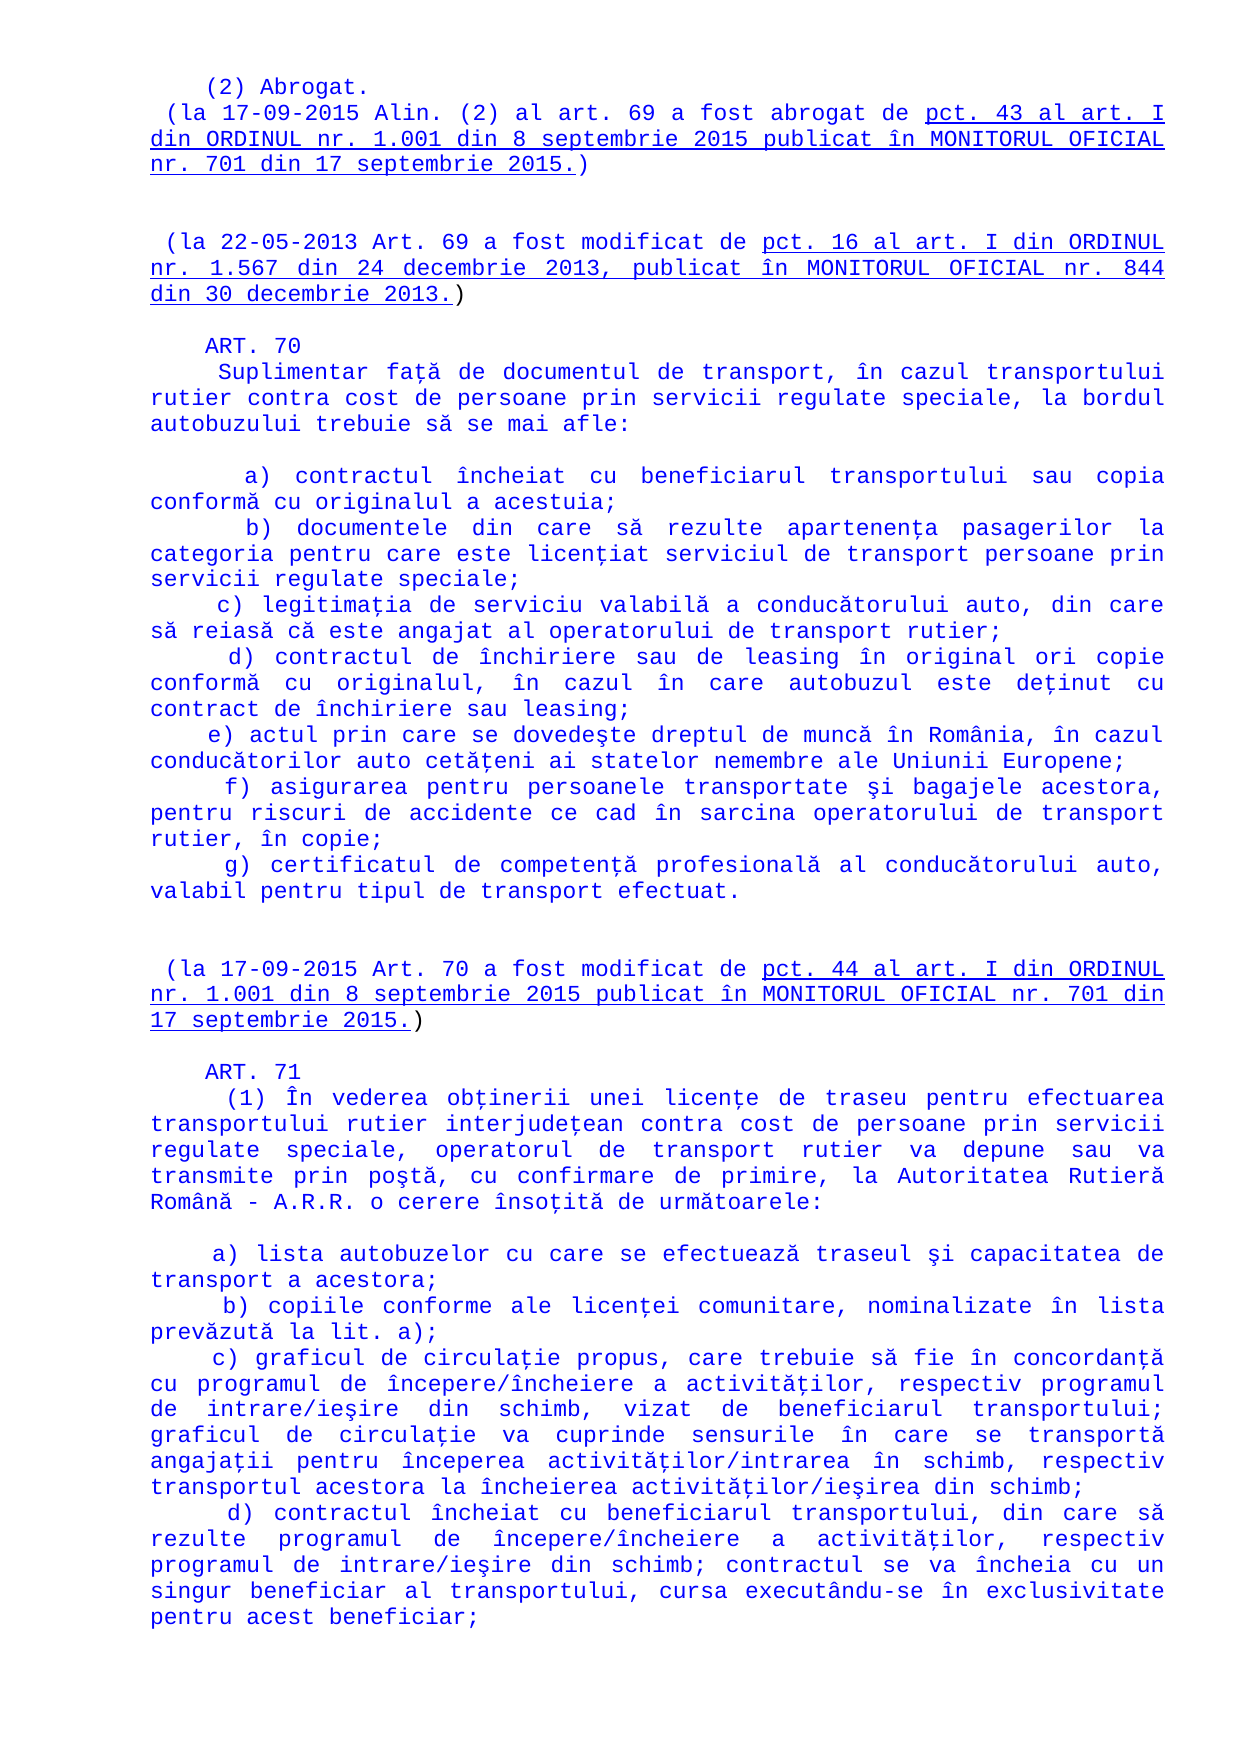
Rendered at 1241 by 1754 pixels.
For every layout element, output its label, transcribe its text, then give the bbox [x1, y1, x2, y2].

text d) contractul de închiriere sau de leasing în original ori copie conformă cu originalul, în cazul în care autobuzul este deţinut cu contract de închiriere sau leasing; [150, 646, 1165, 723]
text ART. 71 [150, 1061, 1165, 1087]
text (la 22-05-2013 Art. 69 a fost modificat de <LLNK 12013 1567 503201 0123>pct. 16 al art. I din ORDINUL nr. 1.567 din 24 decembrie 2013, publicat în MONITORUL OFICIAL nr. 844 din 30 decembrie 2013.) [150, 279, 1165, 308]
text (la 17-09-2015 Alin. (2) al art. 69 a fost abrogat de <LLNK 12015 1001 503201 0123>pct. 43 al art. I din ORDINUL nr. 1.001 din 8 septembrie 2015 publicat în MONITORUL OFICIAL nr. 701 din 17 septembrie 2015.) [150, 101, 1165, 148]
text b) documentele din care să rezulte apartenenţa pasagerilor la categoria pentru care este licenţiat serviciul de transport persoane prin servicii regulate speciale; [150, 516, 1165, 594]
text (2) Abrogat. [150, 75, 1165, 101]
text (la 17-09-2015 Art. 70 a fost modificat de <LLNK 12015 1001 503201 0123>pct. 44 al art. I din ORDINUL nr. 1.001 din 8 septembrie 2015 publicat în MONITORUL OFICIAL nr. 701 din 17 septembrie 2015.) [150, 1005, 1165, 1035]
text (1) În vederea obţinerii unei licenţe de traseu pentru efectuarea transportului rutier interjudeţean contra cost de persoane prin servicii regulate speciale, operatorul de transport rutier va depune sau va transmite prin poştă, cu confirmare de primire, la Autoritatea Rutieră Română - A.R.R. o cerere însoţită de următoarele: [150, 1087, 1165, 1216]
text c) graficul de circulaţie propus, care trebuie să fie în concordanţă cu programul de începere/încheiere a activităţilor, respectiv programul de intrare/ieşire din schimb, vizat de beneficiarul transportului; graficul de circulaţie va cuprinde sensurile în care se transportă angajaţii pentru începerea activităţilor/intrarea în schimb, respectiv transportul acestora la încheierea activităţilor/ieşirea din schimb; [150, 1346, 1165, 1502]
text Suplimentar faţă de documentul de transport, în cazul transportului rutier contra cost de persoane prin servicii regulate speciale, la bordul autobuzului trebuie să se mai afle: [150, 360, 1165, 438]
text e) actul prin care se dovedeşte dreptul de muncă în România, în cazul conducătorilor auto cetăţeni ai statelor nemembre ale Uniunii Europene; [150, 723, 1165, 775]
text (la 22-05-2013 Art. 69 a fost modificat de <LLNK 12013 1567 503201 0123>pct. 16 al art. I din ORDINUL nr. 1.567 din 24 decembrie 2013, publicat în MONITORUL OFICIAL nr. 844 din 30 decembrie 2013.) [150, 231, 1165, 278]
text b) copiile conforme ale licenţei comunitare, nominalizate în lista prevăzută la lit. a); [150, 1294, 1165, 1346]
text ART. 70 [150, 334, 1165, 360]
text d) contractul încheiat cu beneficiarul transportului, din care să rezulte programul de începere/încheiere a activităţilor, respectiv programul de intrare/ieşire din schimb; contractul se va încheia cu un singur beneficiar al transportului, cursa executându-se în exclusivitate pentru acest beneficiar; [150, 1502, 1165, 1631]
text a) contractul încheiat cu beneficiarul transportului sau copia conformă cu originalul a acestuia; [150, 464, 1165, 516]
text a) lista autobuzelor cu care se efectuează traseul şi capacitatea de transport a acestora; [150, 1242, 1165, 1294]
text g) certificatul de competenţă profesională al conducătorului auto, valabil pentru tipul de transport efectuat. [150, 853, 1165, 905]
text f) asigurarea pentru persoanele transportate şi bagajele acestora, pentru riscuri de accidente ce cad în sarcina operatorului de transport rutier, în copie; [150, 775, 1165, 853]
text (la 17-09-2015 Alin. (2) al art. 69 a fost abrogat de <LLNK 12015 1001 503201 0123>pct. 43 al art. I din ORDINUL nr. 1.001 din 8 septembrie 2015 publicat în MONITORUL OFICIAL nr. 701 din 17 septembrie 2015.) [150, 150, 1165, 179]
text (la 17-09-2015 Art. 70 a fost modificat de <LLNK 12015 1001 503201 0123>pct. 44 al art. I din ORDINUL nr. 1.001 din 8 septembrie 2015 publicat în MONITORUL OFICIAL nr. 701 din 17 septembrie 2015.) [150, 957, 1165, 1004]
text c) legitimaţia de serviciu valabilă a conducătorului auto, din care să reiasă că este angajat al operatorului de transport rutier; [150, 594, 1165, 646]
